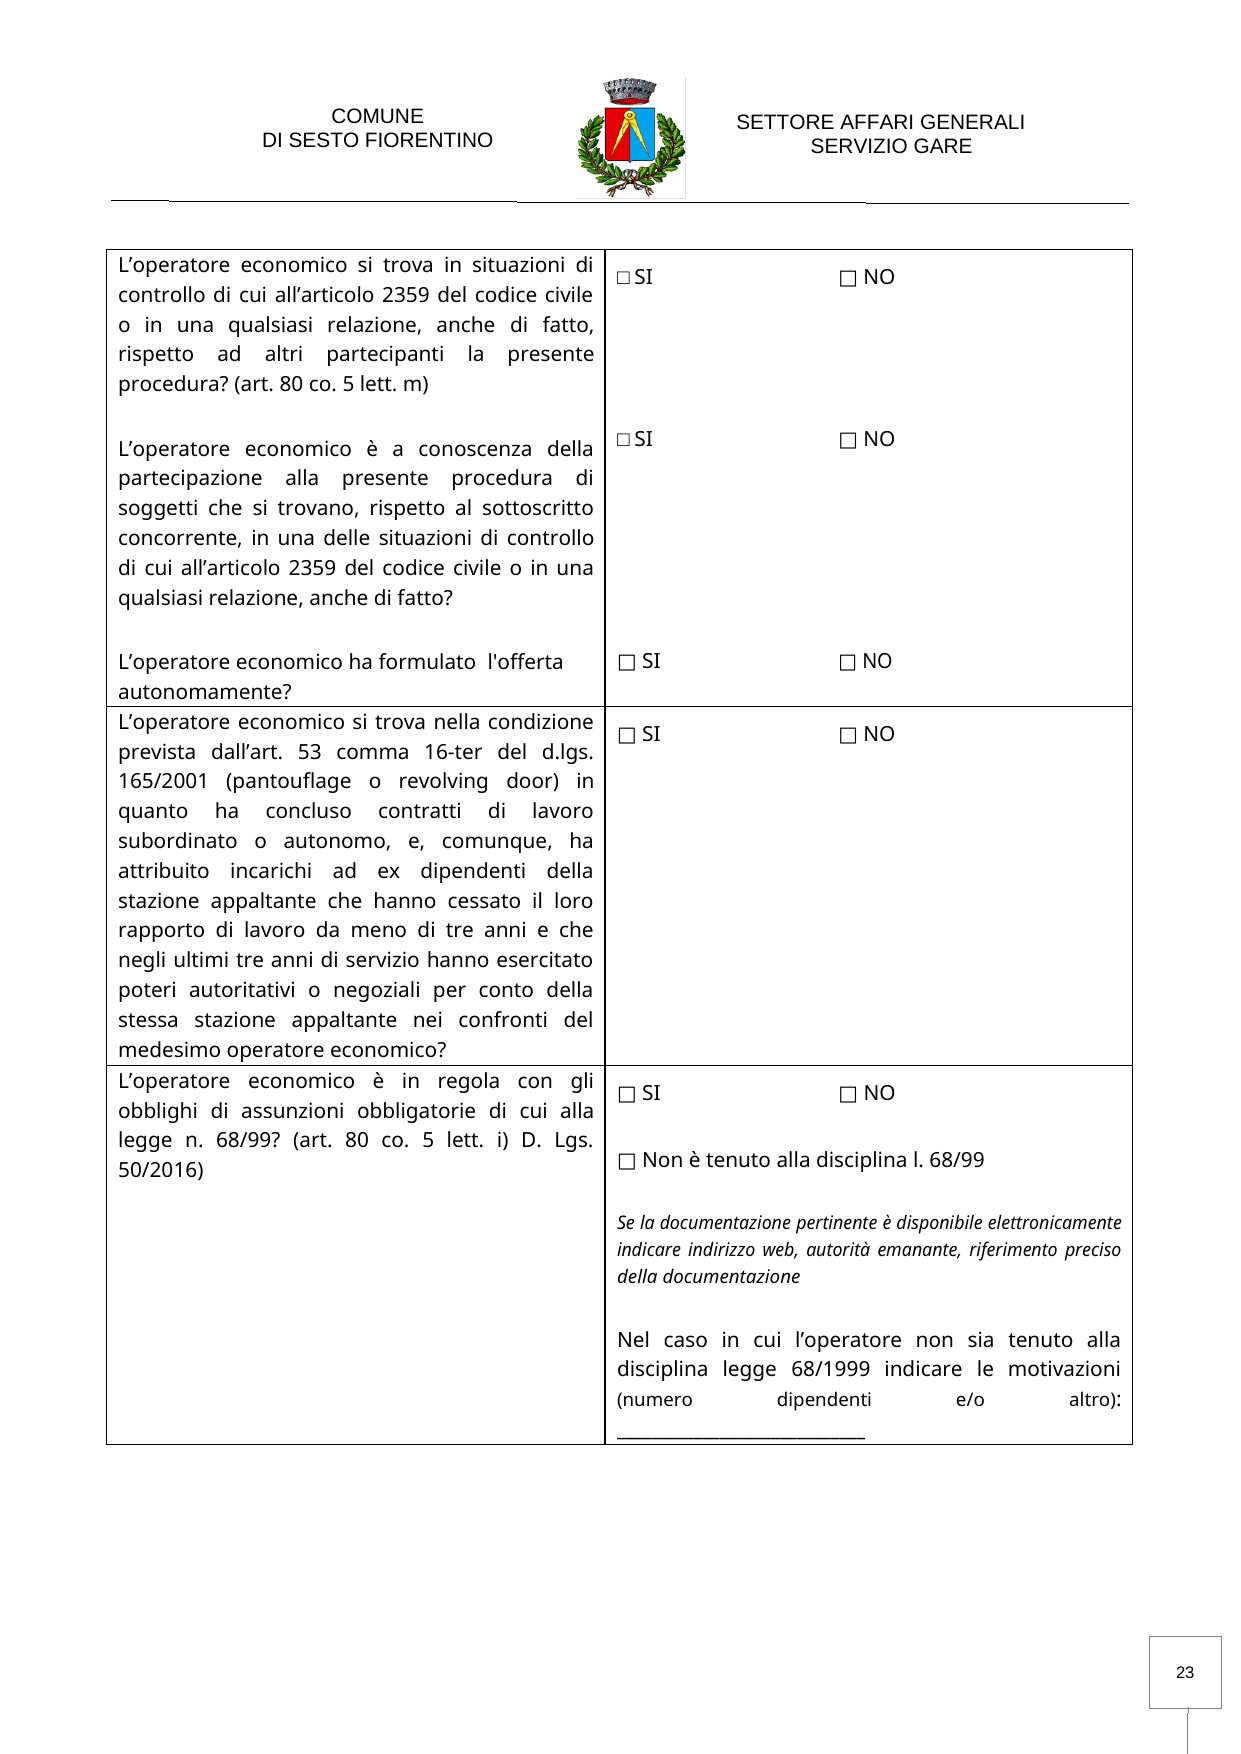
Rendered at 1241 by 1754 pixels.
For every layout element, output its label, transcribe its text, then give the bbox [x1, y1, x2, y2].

table_header SI □ NO SI □ NO □ SI □ NO [606, 250, 1132, 706]
table_header L’operatore economico si trova in situazioni di controllo di cui all’articolo 2359 del codice civile o in una qualsiasi relazione, anche di fatto, rispetto ad altri partecipanti la presente procedura? (art. 80 co. 5 lett. m) L’operatore economico è a conoscenza della partecipazione alla presente procedura di soggetti che si trovano, rispetto al sottoscritto concorrente, in una delle situazioni di controllo di cui all’articolo 2359 del codice civile o in una qualsiasi relazione, anche di fatto? L’operatore economico ha formulato l'offerta autonomamente? [107, 250, 604, 706]
table_cell □ SI □ NO [606, 707, 1132, 1064]
table_cell L’operatore economico si trova nella condizione prevista dall’art. 53 comma 16-ter del d.lgs. 165/2001 (pantouflage o revolving door) in quanto ha concluso contratti di lavoro subordinato o autonomo, e, comunque, ha attribuito incarichi ad ex dipendenti della stazione appaltante che hanno cessato il loro rapporto di lavoro da meno di tre anni e che negli ultimi tre anni di servizio hanno esercitato poteri autoritativi o negoziali per conto della stessa stazione appaltante nei confronti del medesimo operatore economico? [107, 707, 604, 1064]
table_cell □ SI □ NO □ Non è tenuto alla disciplina l. 68/99 Se la documentazione pertinente è disponibile elettronicamente indicare indirizzo web, autorità emanante, riferimento preciso della documentazione Nel caso in cui l’operatore non sia tenuto alla disciplina legge 68/1999 indicare le motivazioni (numero dipendenti e/o altro): _____________________________ [606, 1066, 1132, 1444]
picture [576, 78, 686, 199]
table_cell L’operatore economico è in regola con gli obblighi di assunzioni obbligatorie di cui alla legge n. 68/99? (art. 80 co. 5 lett. i) D. Lgs. 50/2016) [107, 1066, 604, 1444]
